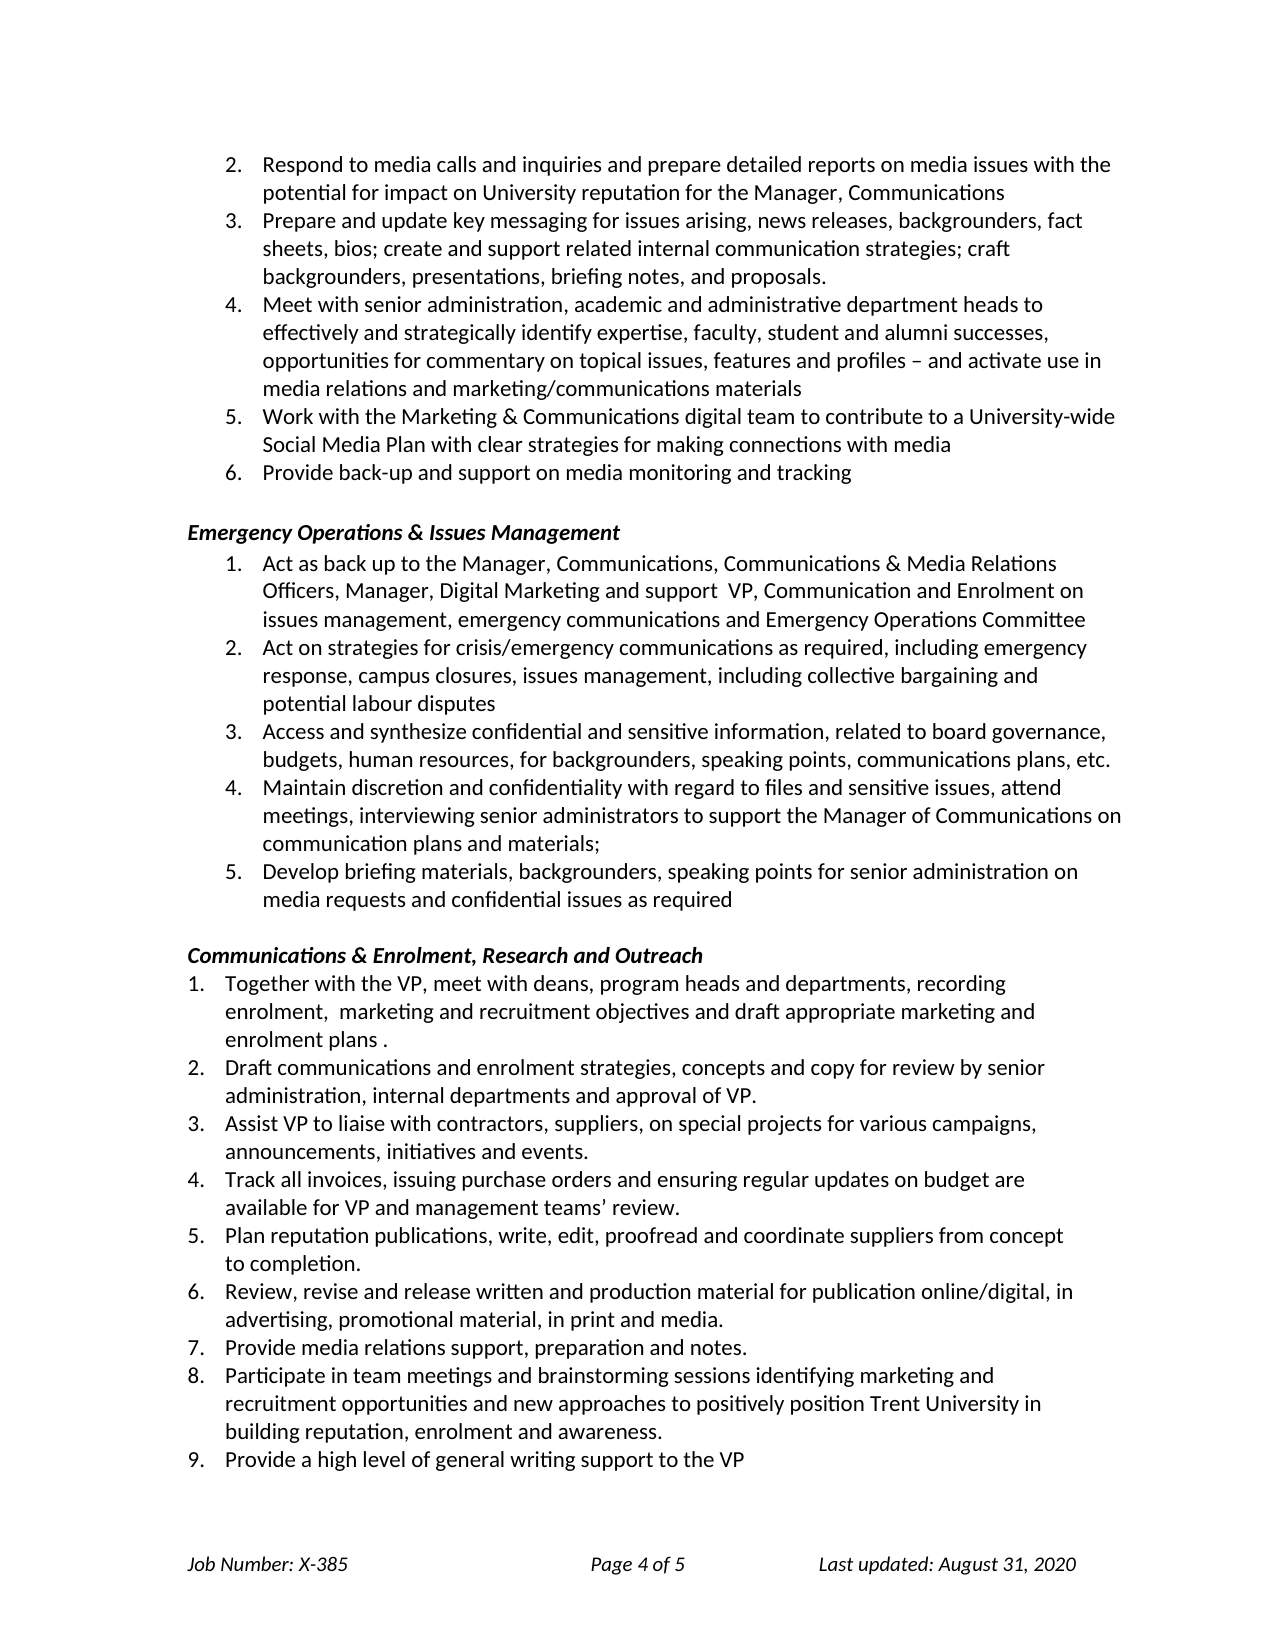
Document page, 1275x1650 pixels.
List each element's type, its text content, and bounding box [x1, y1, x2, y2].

list Prepare and update key messaging for issues arising, news releases, backgrounders, fact sheets, bios; create and support related internal communication strategies; craft backgrounders, presentations, briefing notes, and proposals. [187, 206, 1087, 290]
list Act on strategies for crisis/emergency communications as required, including emergency response, campus closures, issues management, including collective bargaining and potential labour disputes [187, 633, 1087, 717]
list Provide media relations support, preparation and notes. [187, 1333, 1087, 1361]
list Respond to media calls and inquiries and prepare detailed reports on media issues with the potential for impact on University reputation for the Manager, Communications [187, 150, 1087, 206]
list Track all invoices, issuing purchase orders and ensuring regular updates on budget are available for VP and management teams’ review. [187, 1165, 1087, 1221]
list Work with the Marketing & Communications digital team to contribute to a University-wide Social Media Plan with clear strategies for making connections with media [187, 402, 1087, 458]
list Review, revise and release written and production material for publication online/digital, in advertising, promotional material, in print and media. [187, 1277, 1087, 1333]
list Plan reputation publications, write, edit, proofread and coordinate suppliers from concept to completion. [187, 1221, 1087, 1277]
list Participate in team meetings and brainstorming sessions identifying marketing and recruitment opportunities and new approaches to positively position Trent University in building reputation, enrolment and awareness. [187, 1361, 1087, 1445]
text Communications & Enrolment, Research and Outreach [187, 941, 1087, 969]
list Provide back-up and support on media monitoring and tracking [187, 458, 1087, 486]
list Develop briefing materials, backgrounders, speaking points for senior administration on media requests and confidential issues as required [187, 857, 1087, 913]
list Assist VP to liaise with contractors, suppliers, on special projects for various campaigns, announcements, initiatives and events. [187, 1109, 1087, 1165]
list Draft communications and enrolment strategies, concepts and copy for review by senior administration, internal departments and approval of VP. [187, 1053, 1087, 1109]
list Together with the VP, meet with deans, program heads and departments, recording enrolment, marketing and recruitment objectives and draft appropriate marketing and enrolment plans . [187, 969, 1087, 1053]
list Provide a high level of general writing support to the VP [187, 1445, 1087, 1473]
list Meet with senior administration, academic and administrative department heads to effectively and strategically identify expertise, faculty, student and alumni successes, opportunities for commentary on topical issues, features and profiles – and activate use in media relations and marketing/communications materials [187, 290, 1087, 402]
list Access and synthesize confidential and sensitive information, related to board governance, budgets, human resources, for backgrounders, speaking points, communications plans, etc. [187, 717, 1087, 773]
subtitle Emergency Operations & Issues Management [187, 518, 1087, 546]
list Maintain discretion and confidentiality with regard to files and sensitive issues, attend meetings, interviewing senior administrators to support the Manager of Communications on communication plans and materials; [187, 773, 1087, 857]
list Act as back up to the Manager, Communications, Communications & Media Relations Officers, Manager, Digital Marketing and support VP, Communication and Enrolment on issues management, emergency communications and Emergency Operations Committee [225, 549, 1125, 633]
